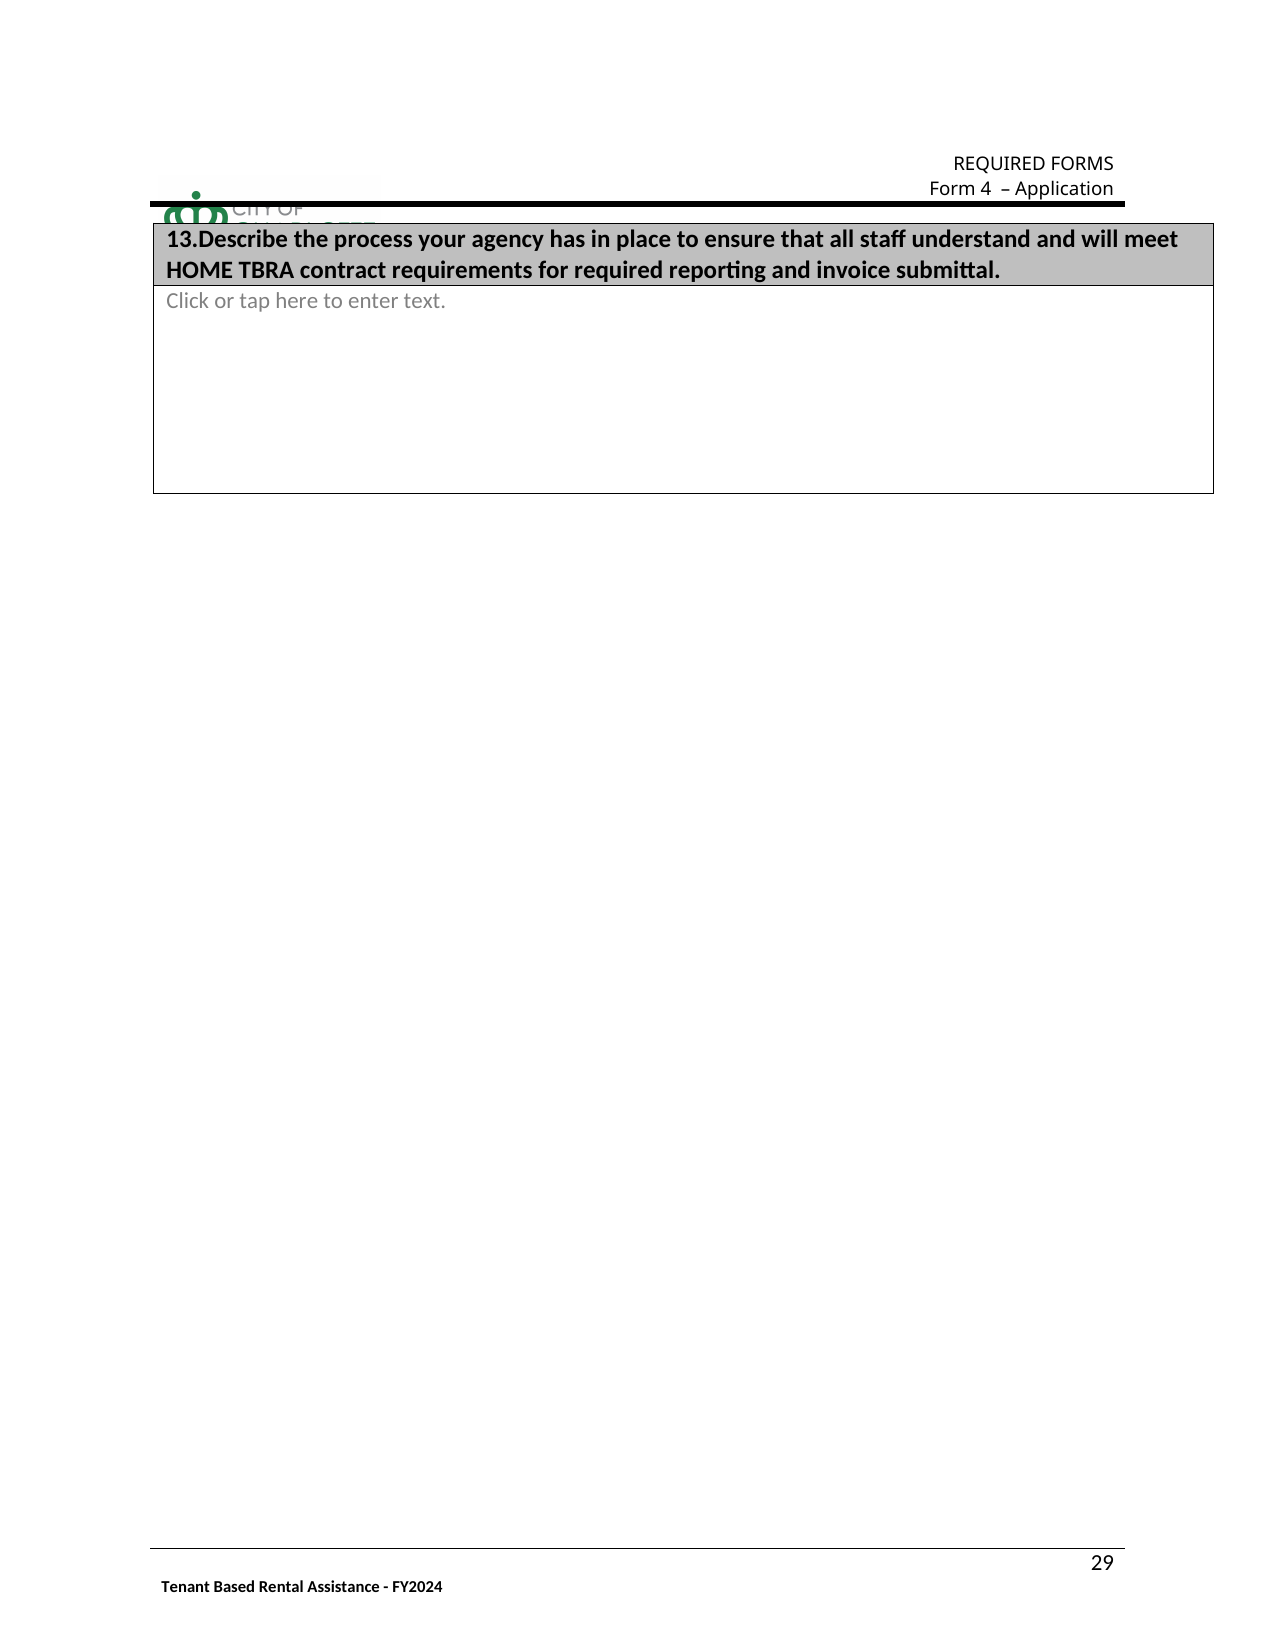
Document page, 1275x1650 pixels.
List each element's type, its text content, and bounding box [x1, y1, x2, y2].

picture [157, 175, 382, 201]
table_header 13.Describe the process your agency has in place to ensure that all staff understand and will meet HOME TBRA contract requirements for required reporting and invoice submittal. [154, 224, 1213, 285]
picture [157, 207, 382, 223]
